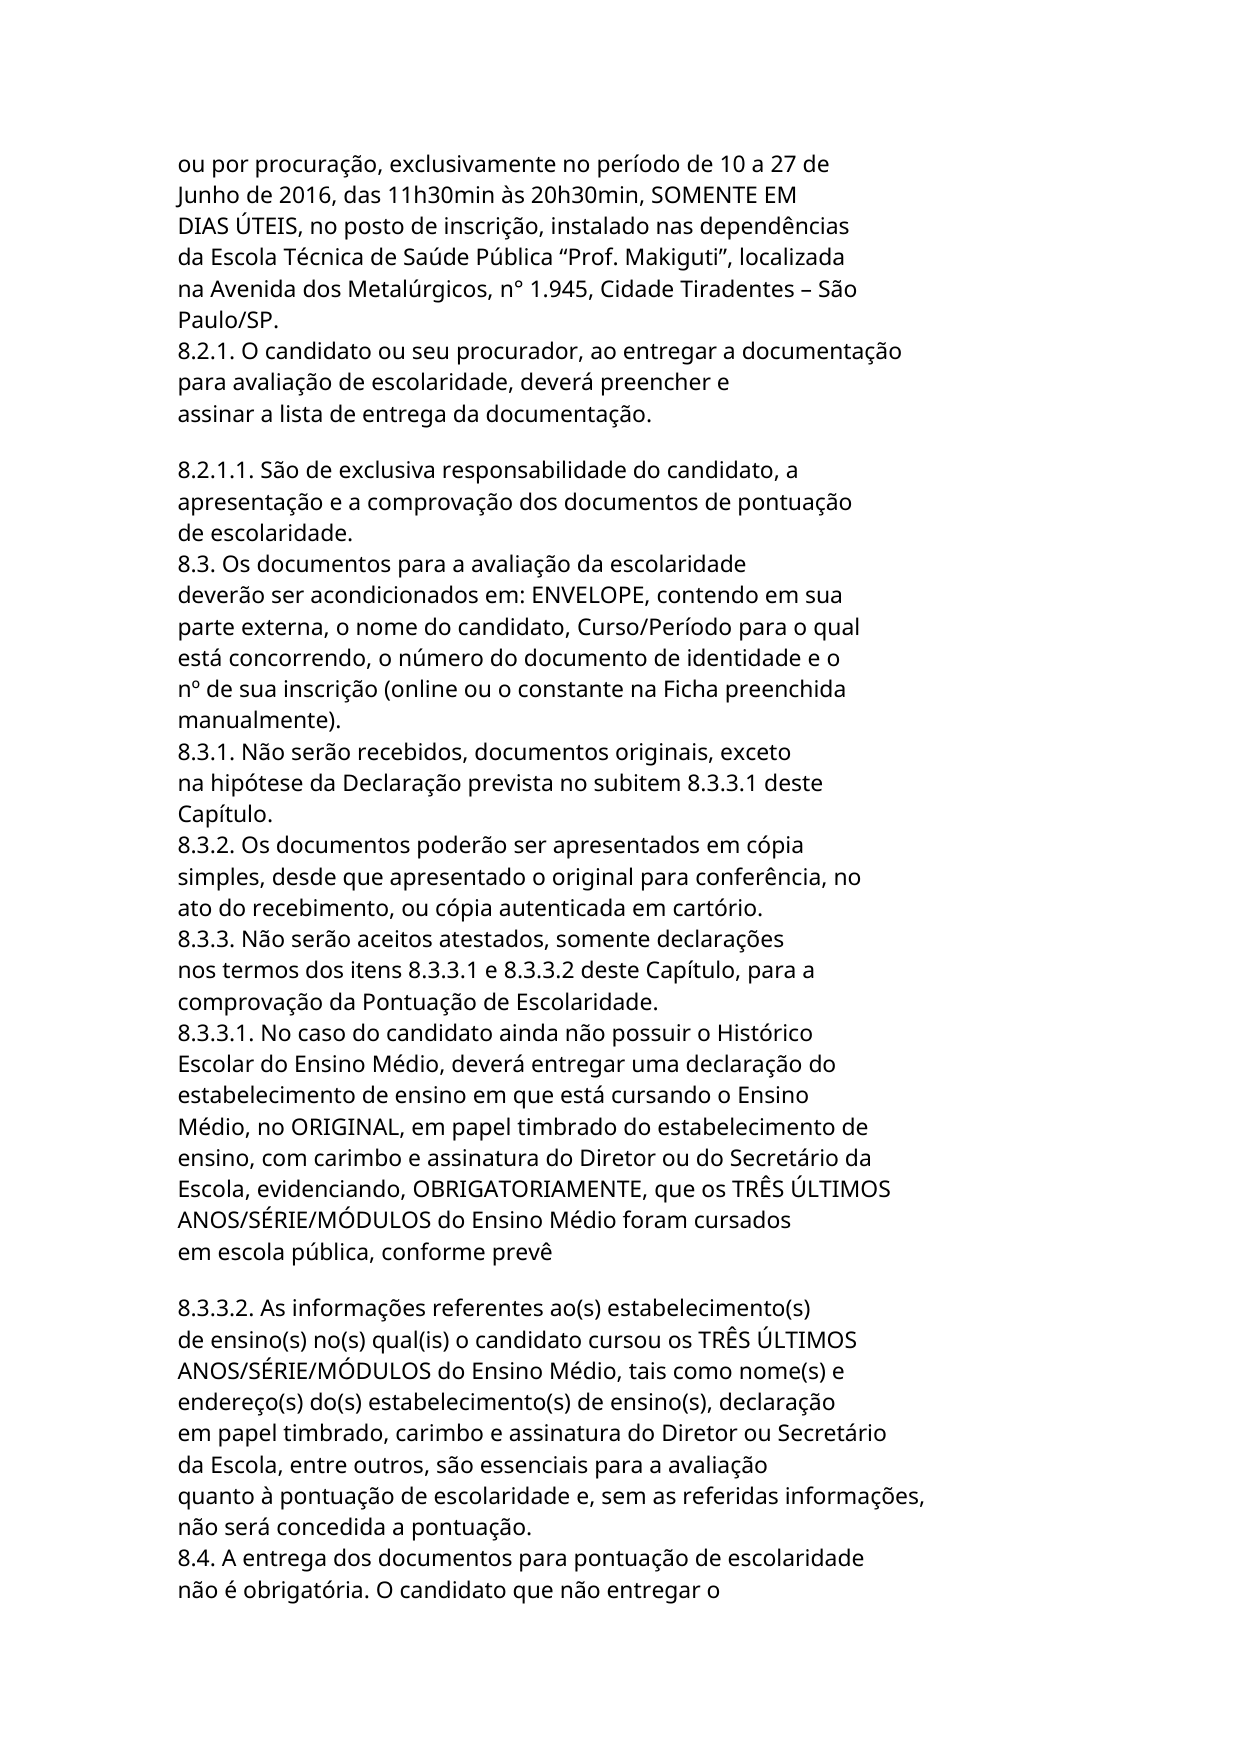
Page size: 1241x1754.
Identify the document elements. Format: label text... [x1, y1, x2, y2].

text quanto à pontuação de escolaridade e, sem as referidas informações, [177, 1480, 1063, 1511]
text estabelecimento de ensino em que está cursando o Ensino [177, 1079, 1063, 1111]
text endereço(s) do(s) estabelecimento(s) de ensino(s), declaração [177, 1386, 1063, 1417]
text 8.3.3. Não serão aceitos atestados, somente declarações [177, 923, 1063, 954]
text da Escola Técnica de Saúde Pública “Prof. Makiguti”, localizada [177, 241, 1063, 273]
text nos termos dos itens 8.3.3.1 e 8.3.3.2 deste Capítulo, para a [177, 954, 1063, 986]
text não será concedida a pontuação. [177, 1511, 1063, 1542]
text 8.4. A entrega dos documentos para pontuação de escolaridade [177, 1542, 1063, 1574]
text na hipótese da Declaração prevista no subitem 8.3.3.1 deste [177, 767, 1063, 798]
text 8.3.2. Os documentos poderão ser apresentados em cópia [177, 829, 1063, 861]
text ANOS/SÉRIE/MÓDULOS do Ensino Médio foram cursados [177, 1204, 1063, 1236]
text em papel timbrado, carimbo e assinatura do Diretor ou Secretário [177, 1417, 1063, 1449]
text 8.3.3.2. As informações referentes ao(s) estabelecimento(s) [177, 1292, 1063, 1324]
text Médio, no ORIGINAL, em papel timbrado do estabelecimento de [177, 1111, 1063, 1142]
text ANOS/SÉRIE/MÓDULOS do Ensino Médio, tais como nome(s) e [177, 1355, 1063, 1386]
text ou por procuração, exclusivamente no período de 10 a 27 de [177, 148, 1063, 179]
text da Escola, entre outros, são essenciais para a avaliação [177, 1449, 1063, 1480]
text de escolaridade. [177, 517, 1063, 548]
text Capítulo. [177, 798, 1063, 829]
text 8.2.1.1. São de exclusiva responsabilidade do candidato, a [177, 454, 1063, 486]
text Paulo/SP. [177, 304, 1063, 335]
text manualmente). [177, 704, 1063, 736]
text Escola, evidenciando, OBRIGATORIAMENTE, que os TRÊS ÚLTIMOS [177, 1173, 1063, 1204]
text comprovação da Pontuação de Escolaridade. [177, 986, 1063, 1017]
text deverão ser acondicionados em: ENVELOPE, contendo em sua [177, 579, 1063, 611]
text 8.2.1. O candidato ou seu procurador, ao entregar a documentação [177, 335, 1063, 366]
text 8.3. Os documentos para a avaliação da escolaridade [177, 548, 1063, 579]
text está concorrendo, o número do documento de identidade e o [177, 642, 1063, 673]
text ensino, com carimbo e assinatura do Diretor ou do Secretário da [177, 1142, 1063, 1173]
text assinar a lista de entrega da documentação. [177, 398, 1063, 429]
text em escola pública, conforme prevê [177, 1236, 1063, 1267]
text para avaliação de escolaridade, deverá preencher e [177, 366, 1063, 398]
text 8.3.3.1. No caso do candidato ainda não possuir o Histórico [177, 1017, 1063, 1048]
text apresentação e a comprovação dos documentos de pontuação [177, 486, 1063, 517]
text Escolar do Ensino Médio, deverá entregar uma declaração do [177, 1048, 1063, 1079]
text na Avenida dos Metalúrgicos, n° 1.945, Cidade Tiradentes – São [177, 273, 1063, 304]
text simples, desde que apresentado o original para conferência, no [177, 861, 1063, 892]
text DIAS ÚTEIS, no posto de inscrição, instalado nas dependências [177, 210, 1063, 241]
text 8.3.1. Não serão recebidos, documentos originais, exceto [177, 736, 1063, 767]
text parte externa, o nome do candidato, Curso/Período para o qual [177, 611, 1063, 642]
text não é obrigatória. O candidato que não entregar o [177, 1574, 1063, 1605]
text de ensino(s) no(s) qual(is) o candidato cursou os TRÊS ÚLTIMOS [177, 1324, 1063, 1355]
text nº de sua inscrição (online ou o constante na Ficha preenchida [177, 673, 1063, 704]
text ato do recebimento, ou cópia autenticada em cartório. [177, 892, 1063, 923]
text Junho de 2016, das 11h30min às 20h30min, SOMENTE EM [177, 179, 1063, 210]
